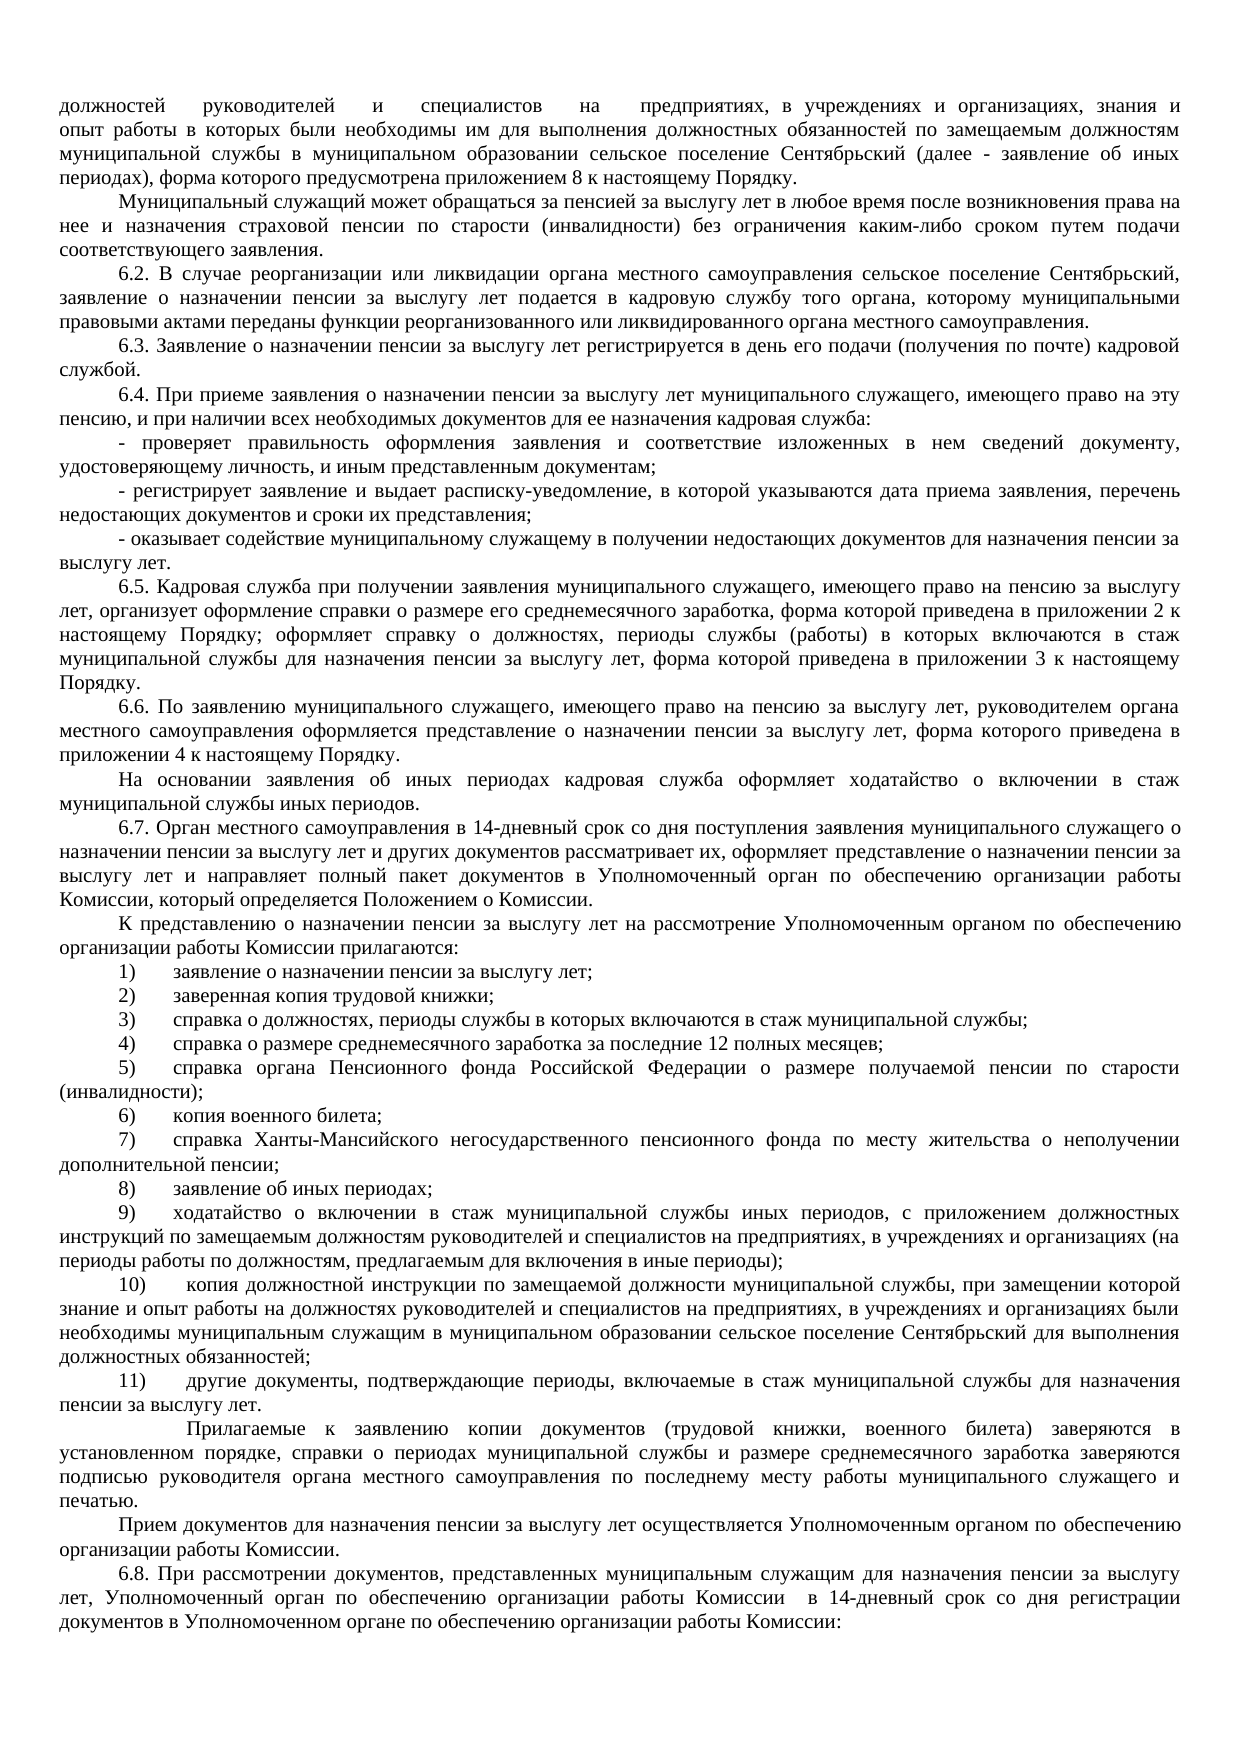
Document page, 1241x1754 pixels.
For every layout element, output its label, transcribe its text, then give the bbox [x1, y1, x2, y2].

text 6.2. В случае реорганизации или ликвидации органа местного самоуправления сельское поселение Сентябрьский, заявление о назначении пенсии за выслугу лет подается в кадровую службу того органа, которому муниципальными правовыми актами переданы функции реорганизованного или ликвидированного органа местного самоуправления. [59, 261, 1181, 333]
list другие документы, подтверждающие периоды, включаемые в стаж муниципальной службы для назначения пенсии за выслугу лет. [59, 1368, 1181, 1416]
list справка Ханты-Мансийского негосударственного пенсионного фонда по месту жительства о неполучении дополнительной пенсии; [59, 1127, 1181, 1176]
text - проверяет правильность оформления заявления и соответствие изложенных в нем сведений документу, удостоверяющему личность, и иным представленным документам; [59, 429, 1181, 478]
list копия должностной инструкции по замещаемой должности муниципальной службы, при замещении которой знание и опыт работы на должностях руководителей и специалистов на предприятиях, в учреждениях и организациях были необходимы муниципальным служащим в муниципальном образовании сельское поселение Сентябрьский для выполнения должностных обязанностей; [59, 1272, 1181, 1368]
list заявление об иных периодах; [59, 1176, 1181, 1199]
text 6.5. Кадровая служба при получении заявления муниципального служащего, имеющего право на пенсию за выслугу лет, организует оформление справки о размере его среднемесячного заработка, форма которой приведена в приложении 2 к настоящему Порядку; оформляет справку о должностях, периоды службы (работы) в которых включаются в стаж муниципальной службы для назначения пенсии за выслугу лет, форма которой приведена в приложении 3 к настоящему Порядку. [59, 574, 1181, 694]
list копия военного билета; [59, 1103, 1181, 1127]
text Муниципальный служащий может обращаться за пенсией за выслугу лет в любое время после возникновения права на нее и назначения страховой пенсии по старости (инвалидности) без ограничения каким-либо сроком путем подачи соответствующего заявления. [59, 189, 1181, 261]
text Прием документов для назначения пенсии за выслугу лет осуществляется Уполномоченным органом по обеспечению организации работы Комиссии. [59, 1512, 1181, 1561]
list ходатайство о включении в стаж муниципальной службы иных периодов, с приложением должностных инструкций по замещаемым должностям руководителей и специалистов на предприятиях, в учреждениях и организациях (на периоды работы по должностям, предлагаемым для включения в иные периоды); [59, 1199, 1181, 1272]
text 6.8. При рассмотрении документов, представленных муниципальным служащим для назначения пенсии за выслугу лет, Уполномоченный орган по обеспечению организации работы Комиссии в 14-дневный срок со дня регистрации документов в Уполномоченном органе по обеспечению организации работы Комиссии: [59, 1561, 1181, 1633]
list заявление о назначении пенсии за выслугу лет; [59, 959, 1181, 983]
list справка о должностях, периоды службы в которых включаются в стаж муниципальной службы; [59, 1007, 1181, 1031]
text 6.7. Орган местного самоуправления в 14-дневный срок со дня поступления заявления муниципального служащего о назначении пенсии за выслугу лет и других документов рассматривает их, оформляет представление о назначении пенсии за выслугу лет и направляет полный пакет документов в Уполномоченный орган по обеспечению организации работы Комиссии, который определяется Положением о Комиссии. [59, 814, 1181, 911]
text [59, 93, 1181, 189]
text 6.3. Заявление о назначении пенсии за выслугу лет регистрируется в день его подачи (получения по почте) кадровой службой. [59, 333, 1181, 381]
list справка органа Пенсионного фонда Российской Федерации о размере получаемой пенсии по старости (инвалидности); [59, 1055, 1181, 1103]
text - регистрирует заявление и выдает расписку-уведомление, в которой указываются дата приема заявления, перечень недостающих документов и сроки их представления; [59, 478, 1181, 526]
list справка о размере среднемесячного заработка за последние 12 полных месяцев; [59, 1031, 1181, 1055]
text 6.4. При приеме заявления о назначении пенсии за выслугу лет муниципального служащего, имеющего право на эту пенсию, и при наличии всех необходимых документов для ее назначения кадровая служба: [59, 381, 1181, 429]
text - оказывает содействие муниципальному служащему в получении недостающих документов для назначения пенсии за выслугу лет. [59, 526, 1181, 574]
text К представлению о назначении пенсии за выслугу лет на рассмотрение Уполномоченным органом по обеспечению организации работы Комиссии прилагаются: [59, 911, 1181, 959]
text Прилагаемые к заявлению копии документов (трудовой книжки, военного билета) заверяются в установленном порядке, справки о периодах муниципальной службы и размере среднемесячного заработка заверяются подписью руководителя органа местного самоуправления по последнему месту работы муниципального служащего и печатью. [59, 1416, 1181, 1512]
text 6.6. По заявлению муниципального служащего, имеющего право на пенсию за выслугу лет, руководителем органа местного самоуправления оформляется представление о назначении пенсии за выслугу лет, форма которого приведена в приложении 4 к настоящему Порядку. [59, 694, 1181, 766]
list заверенная копия трудовой книжки; [59, 983, 1181, 1007]
text На основании заявления об иных периодах кадровая служба оформляет ходатайство о включении в стаж муниципальной службы иных периодов. [59, 766, 1181, 814]
